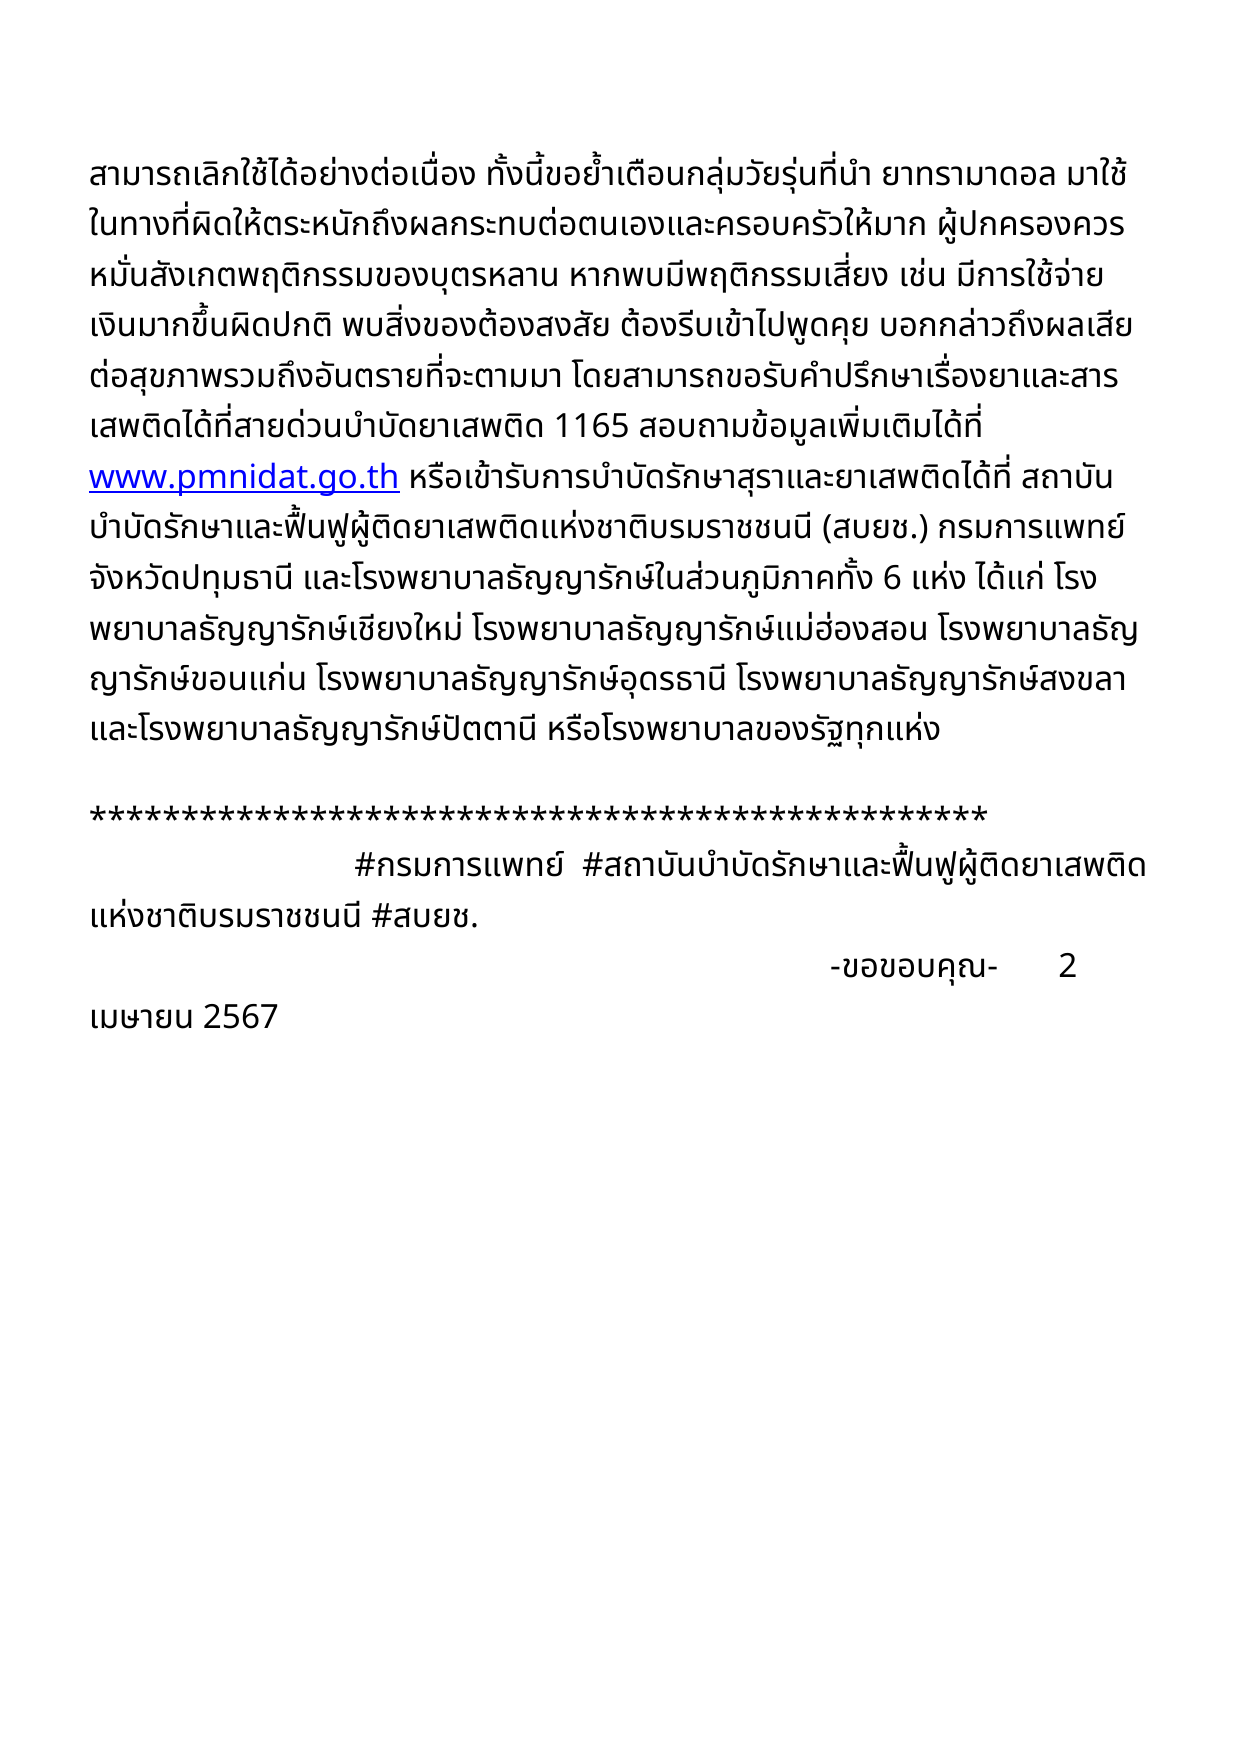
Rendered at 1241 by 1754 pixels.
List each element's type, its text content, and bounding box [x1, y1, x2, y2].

text #กรมการแพทย์ #สถาบันบำบัดรักษาและฟื้นฟูผู้ติดยาเสพติดแห่งชาติบรมราชชนนี #สบยช. [89, 841, 1152, 942]
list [89, 150, 1152, 756]
text -ขอขอบคุณ- 2 เมษายน 2567 [89, 942, 1152, 1043]
text ************************************************* [89, 756, 1152, 841]
